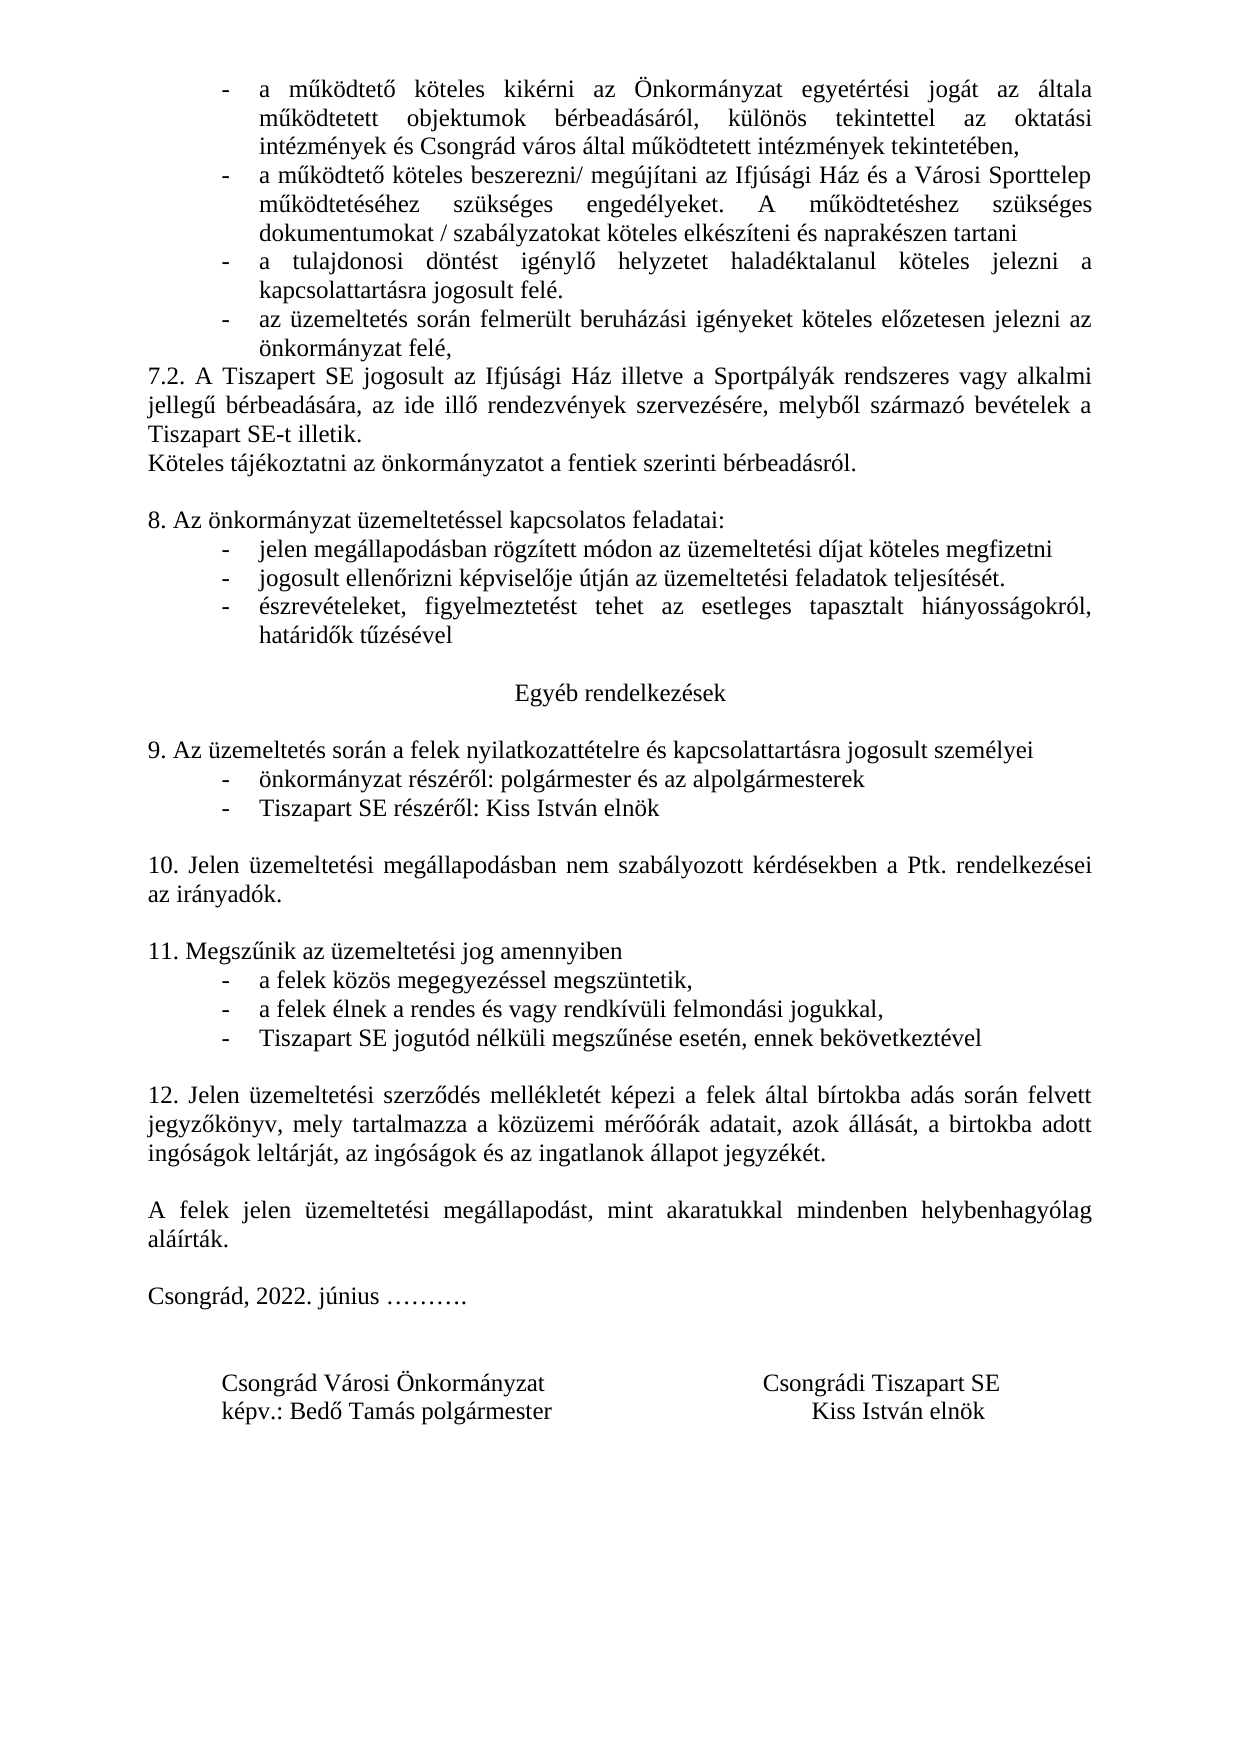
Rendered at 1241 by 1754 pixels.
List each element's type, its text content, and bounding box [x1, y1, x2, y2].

list Tiszapart SE részéről: Kiss István elnök [221, 793, 1093, 821]
list jogosult ellenőrizni képviselője útján az üzemeltetési feladatok teljesítését. [221, 563, 1093, 591]
list a működtető köteles kikérni az Önkormányzat egyetértési jogát az általa működtetett objektumok bérbeadásáról, különös tekintettel az oktatási intézmények és Csongrád város által működtetett intézmények tekintetében, [221, 74, 1093, 160]
text Csongrád Városi Önkormányzat Csongrádi Tiszapart SE [221, 1368, 1093, 1396]
list Tiszapart SE jogutód nélküli megszűnése esetén, ennek bekövetkeztével [221, 1023, 1093, 1051]
list önkormányzat részéről: polgármester és az alpolgármesterek [221, 764, 1093, 793]
text 9. Az üzemeltetés során a felek nyilatkozattételre és kapcsolattartásra jogosult személyei [148, 735, 1093, 764]
text 7.2. A Tiszapert SE jogosult az Ifjúsági Ház illetve a Sportpályák rendszeres vagy alkalmi jellegű bérbeadására, az ide illő rendezvények szervezésére, melyből származó bevételek a Tiszapart SE-t illetik. [148, 361, 1093, 448]
text 11. Megszűnik az üzemeltetési jog amennyiben [148, 936, 1093, 965]
text Köteles tájékoztatni az önkormányzatot a fentiek szerinti bérbeadásról. [148, 448, 1093, 476]
text A felek jelen üzemeltetési megállapodást, mint akaratukkal mindenben helybenhagyólag aláírták. [148, 1195, 1093, 1253]
list az üzemeltetés során felmerült beruházási igényeket köteles előzetesen jelezni az önkormányzat felé, [221, 304, 1093, 361]
list jelen megállapodásban rögzített módon az üzemeltetési díjat köteles megfizetni [221, 534, 1093, 563]
text 10. Jelen üzemeltetési megállapodásban nem szabályozott kérdésekben a Ptk. rendelkezései az irányadók. [148, 850, 1093, 908]
list észrevételeket, figyelmeztetést tehet az esetleges tapasztalt hiányosságokról, határidők tűzésével [221, 591, 1093, 649]
text 8. Az önkormányzat üzemeltetéssel kapcsolatos feladatai: [148, 505, 1093, 534]
list a felek közös megegyezéssel megszüntetik, [221, 965, 1093, 994]
text Egyéb rendelkezések [148, 678, 1093, 706]
text 12. Jelen üzemeltetési szerződés mellékletét képezi a felek által bírtokba adás során felvett jegyzőkönyv, mely tartalmazza a közüzemi mérőórák adatait, azok állását, a birtokba adott ingóságok leltárját, az ingóságok és az ingatlanok állapot jegyzékét. [148, 1080, 1093, 1166]
list a felek élnek a rendes és vagy rendkívüli felmondási jogukkal, [221, 994, 1093, 1023]
text képv.: Bedő Tamás polgármester Kiss István elnök [148, 1396, 1093, 1425]
text Csongrád, 2022. június ………. [148, 1281, 1093, 1310]
list a működtető köteles beszerezni/ megújítani az Ifjúsági Ház és a Városi Sporttelep működtetéséhez szükséges engedélyeket. A működtetéshez szükséges dokumentumokat / szabályzatokat köteles elkészíteni és naprakészen tartani [221, 160, 1093, 246]
list a tulajdonosi döntést igénylő helyzetet haladéktalanul köteles jelezni a kapcsolattartásra jogosult felé. [221, 246, 1093, 304]
